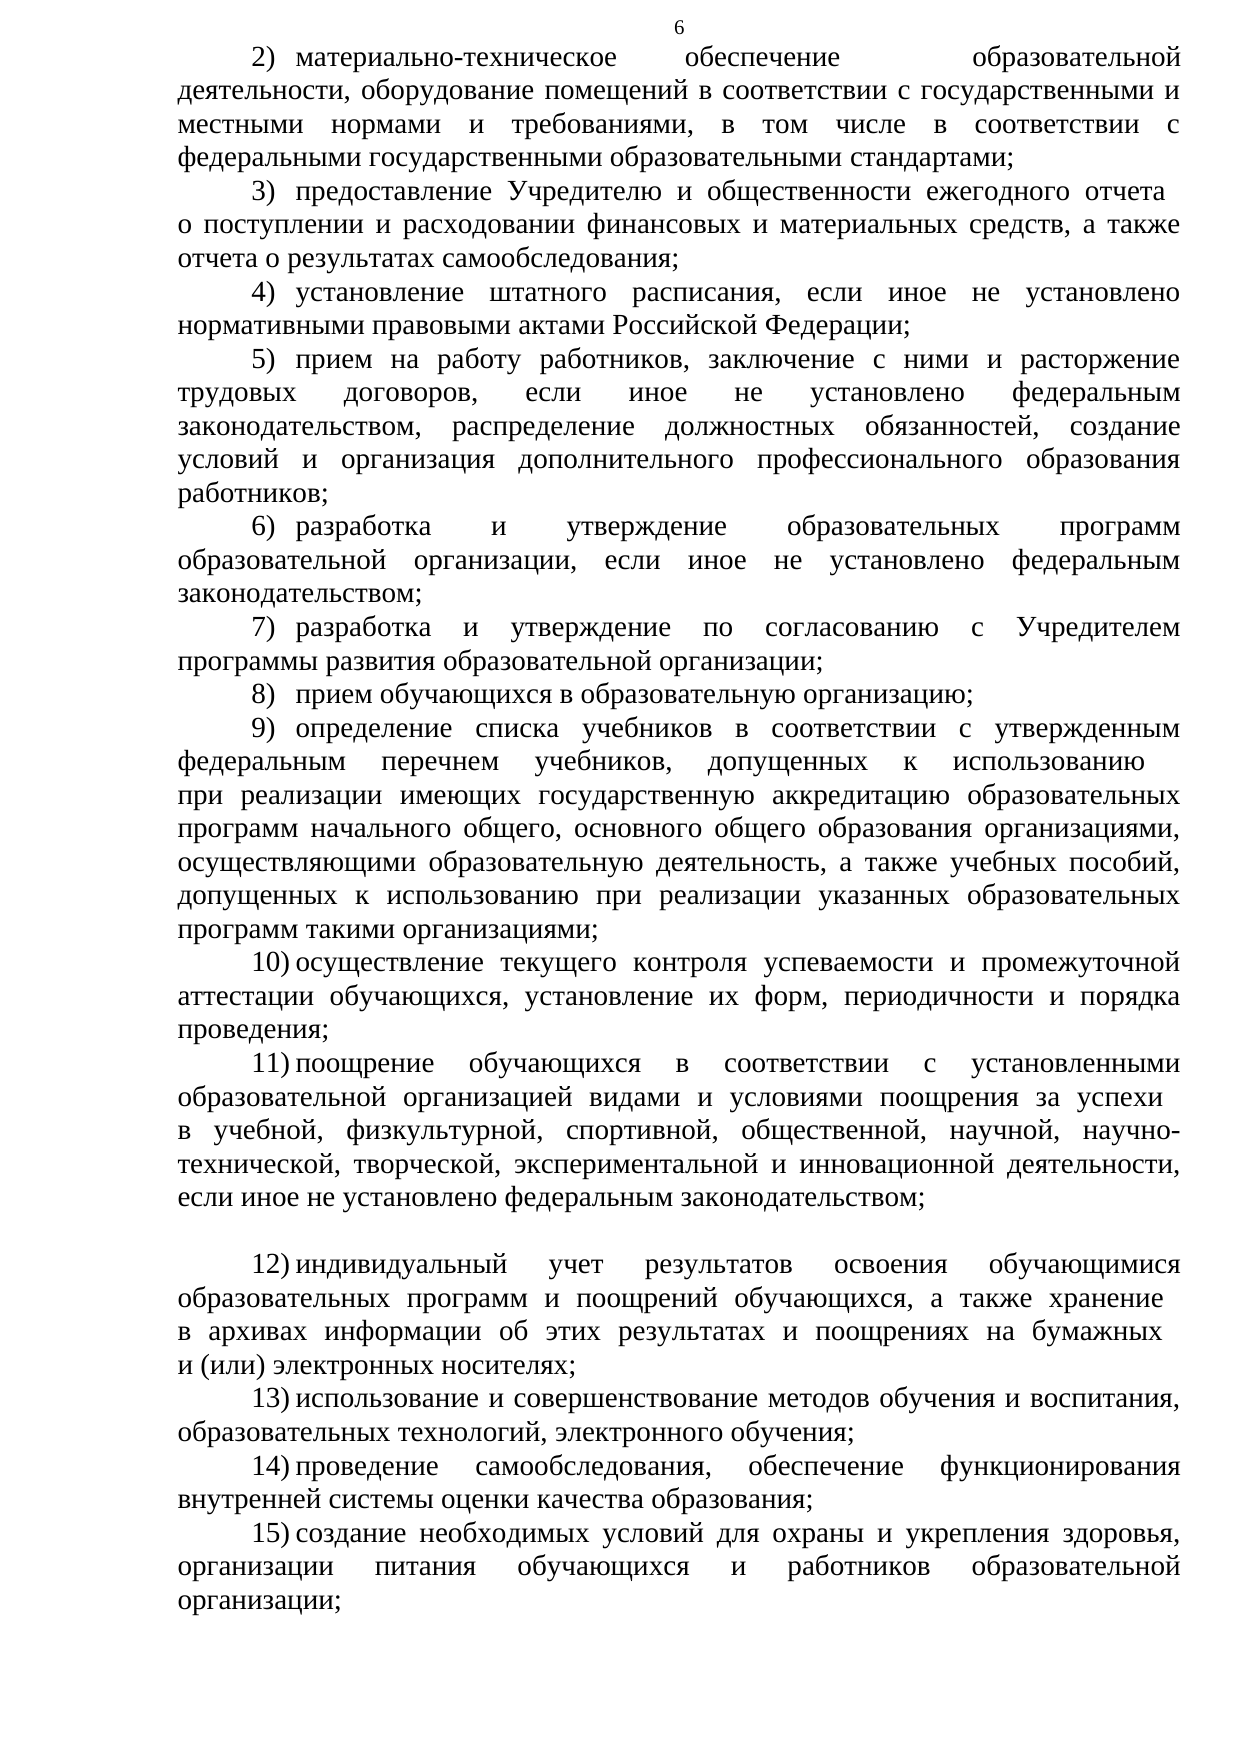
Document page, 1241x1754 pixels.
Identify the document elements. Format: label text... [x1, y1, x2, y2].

text 13) использование и совершенствование методов обучения и воспитания, образовательных технологий, электронного обучения; [177, 1381, 1181, 1448]
text 10) осуществление текущего контроля успеваемости и промежуточной аттестации обучающихся, установление их форм, периодичности и порядка проведения; [177, 944, 1181, 1045]
text 7) разработка и утверждение по согласованию с Учредителем программы развития образовательной организации; [177, 609, 1181, 676]
text 4) установление штатного расписания, если иное не установлено нормативными правовыми актами Российской Федерации; [177, 274, 1181, 341]
text 11) поощрение обучающихся в соответствии с установленными образовательной организацией видами и условиями поощрения за успехи в учебной, физкультурной, спортивной, общественной, научной, научно-технической, творческой, экспериментальной и инновационной деятельности, если иное не установлено федеральным законодательством; [177, 1045, 1181, 1213]
text 3) предоставление Учредителю и общественности ежегодного отчета о поступлении и расходовании финансовых и материальных средств, а также отчета о результатах самообследования; [177, 173, 1181, 274]
text 6) разработка и утверждение образовательных программ образовательной организации, если иное не установлено федеральным законодательством; [177, 508, 1181, 609]
text 9) определение списка учебников в соответствии с утвержденным федеральным перечнем учебников, допущенных к использованию при реализации имеющих государственную аккредитацию образовательных программ начального общего, основного общего образования организациями, осуществляющими образовательную деятельность, а также учебных пособий, допущенных к использованию при реализации указанных образовательных программ такими организациями; [177, 710, 1181, 944]
text 5) прием на работу работников, заключение с ними и расторжение трудовых договоров, если иное не установлено федеральным законодательством, распределение должностных обязанностей, создание условий и организация дополнительного профессионального образования работников; [177, 341, 1181, 508]
text 8) прием обучающихся в образовательную организацию; [177, 676, 1181, 710]
text 15) создание необходимых условий для охраны и укрепления здоровья, организации питания обучающихся и работников образовательной организации; [177, 1515, 1181, 1615]
text 2) материально-техническое обеспечение образовательной деятельности, оборудование помещений в соответствии с государственными и местными нормами и требованиями, в том числе в соответствии с федеральными государственными образовательными стандартами; [177, 39, 1181, 173]
text 12) индивидуальный учет результатов освоения обучающимися образовательных программ и поощрений обучающихся, а также хранение в архивах информации об этих результатах и поощрениях на бумажных и (или) электронных носителях; [177, 1246, 1181, 1381]
text 14) проведение самообследования, обеспечение функционирования внутренней системы оценки качества образования; [177, 1448, 1181, 1515]
